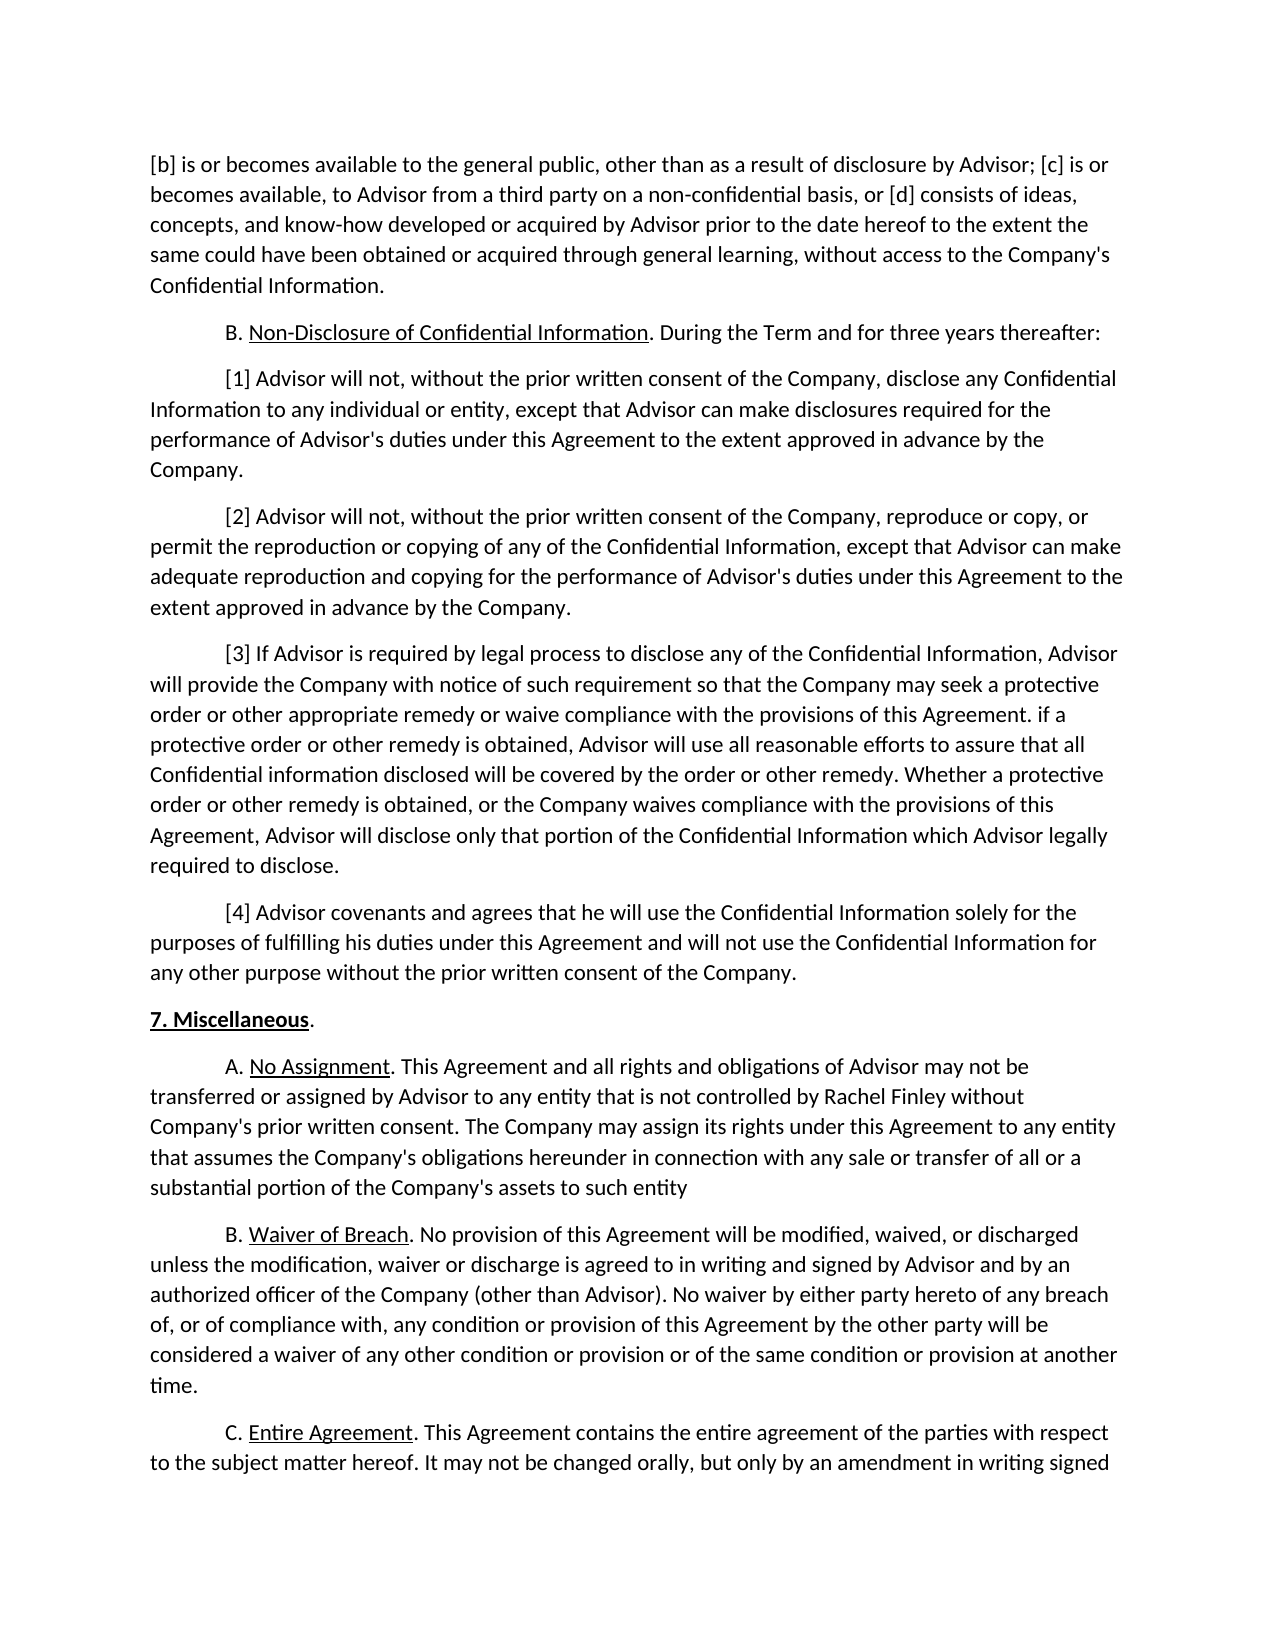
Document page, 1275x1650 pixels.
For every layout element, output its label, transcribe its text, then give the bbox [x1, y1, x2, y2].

text B. Non-Disclosure of Confidential Information. During the Term and for three years thereafter: [150, 318, 1125, 346]
text 7. Miscellaneous. [150, 1005, 1125, 1033]
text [150, 1418, 1125, 1476]
text [1] Advisor will not, without the prior written consent of the Company, disclose any Confidential Information to any individual or entity, except that Advisor can make disclosures required for the performance of Advisor's duties under this Agreement to the extent approved in advance by the Company. [150, 364, 1125, 483]
text B. Waiver of Breach. No provision of this Agreement will be modified, waived, or discharged unless the modification, waiver or discharge is agreed to in writing and signed by Advisor and by an authorized officer of the Company (other than Advisor). No waiver by either party hereto of any breach of, or of compliance with, any condition or provision of this Agreement by the other party will be considered a waiver of any other condition or provision or of the same condition or provision at another time. [150, 1220, 1125, 1399]
text [4] Advisor covenants and agrees that he will use the Confidential Information solely for the purposes of fulfilling his duties under this Agreement and will not use the Confidential Information for any other purpose without the prior written consent of the Company. [150, 898, 1125, 986]
text [2] Advisor will not, without the prior written consent of the Company, reproduce or copy, or permit the reproduction or copying of any of the Confidential Information, except that Advisor can make adequate reproduction and copying for the performance of Advisor's duties under this Agreement to the extent approved in advance by the Company. [150, 502, 1125, 621]
text [3] If Advisor is required by legal process to disclose any of the Confidential Information, Advisor will provide the Company with notice of such requirement so that the Company may seek a protective order or other appropriate remedy or waive compliance with the provisions of this Agreement. if a protective order or other remedy is obtained, Advisor will use all reasonable efforts to assure that all Confidential information disclosed will be covered by the order or other remedy. Whether a protective order or other remedy is obtained, or the Company waives compliance with the provisions of this Agreement, Advisor will disclose only that portion of the Confidential Information which Advisor legally required to disclose. [150, 639, 1125, 879]
text A. No Assignment. This Agreement and all rights and obligations of Advisor may not be transferred or assigned by Advisor to any entity that is not controlled by Rachel Finley without Company's prior written consent. The Company may assign its rights under this Agreement to any entity that assumes the Company's obligations hereunder in connection with any sale or transfer of all or a substantial portion of the Company's assets to such entity [150, 1052, 1125, 1201]
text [150, 150, 1125, 299]
